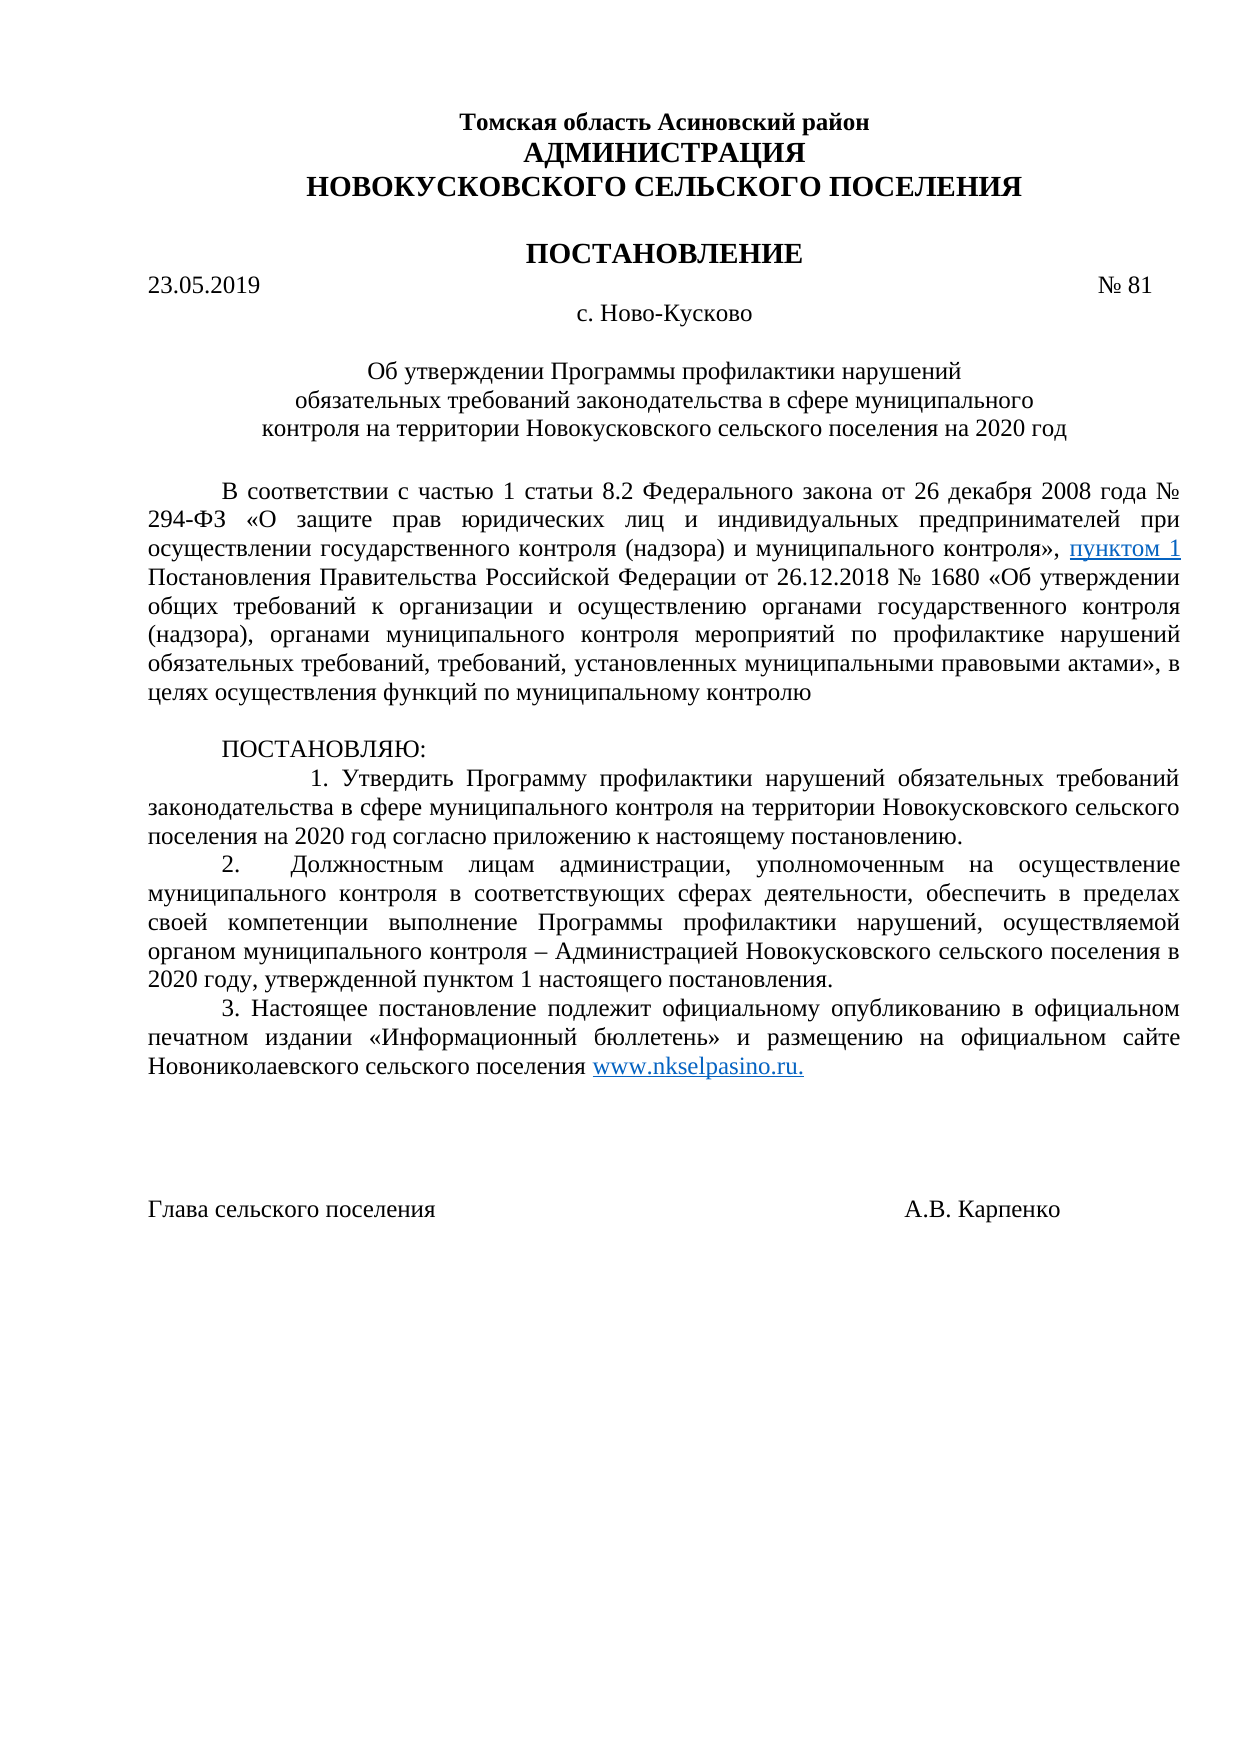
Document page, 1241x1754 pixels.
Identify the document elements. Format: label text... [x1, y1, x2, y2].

text 1. Утвердить Программу профилактики нарушений обязательных требований законодательства в сфере муниципального контроля на территории Новокусковского сельского поселения на 2020 год согласно приложению к настоящему постановлению. [148, 763, 1181, 849]
text В соответствии с частью 1 статьи 8.2 Федерального закона от 26 декабря 2008 года № 294-ФЗ «О защите прав юридических лиц и индивидуальных предпринимателей при осуществлении государственного контроля (надзора) и муниципального контроля», пунктом 1 Постановления Правительства Российской Федерации от 26.12.2018 № 1680 «Об утверждении общих требований к организации и осуществлению органами государственного контроля (надзора), органами муниципального контроля мероприятий по профилактике нарушений обязательных требований, требований, установленных муниципальными правовыми актами», в целях осуществления функций по муниципальному контролю [148, 476, 1181, 706]
text контроля на территории Новокусковского сельского поселения на 2020 год [148, 413, 1181, 442]
text 23.05.2019 № 81 [148, 270, 1181, 298]
text ПОСТАНОВЛЯЮ: [148, 734, 1181, 763]
text Об утверждении Программы профилактики нарушений [148, 356, 1181, 385]
text обязательных требований законодательства в сфере муниципального [148, 385, 1181, 413]
text Глава сельского поселения А.В. Карпенко [148, 1194, 1181, 1223]
text Томская область Асиновский район [148, 107, 1181, 136]
text НОВОКУСКОВСКОГО СЕЛЬСКОГО ПОСЕЛЕНИЯ [148, 169, 1181, 203]
text 3. Настоящее постановление подлежит официальному опубликованию в официальном печатном издании «Информационный бюллетень» и размещению на официальном сайте Новониколаевского сельского поселения www.nkselpasino.ru. [148, 993, 1181, 1079]
text 2. Должностным лицам администрации, уполномоченным на осуществление муниципального контроля в соответствующих сферах деятельности, обеспечить в пределах своей компетенции выполнение Программы профилактики нарушений, осуществляемой органом муниципального контроля – Администрацией Новокусковского сельского поселения в 2020 году, утвержденной пунктом 1 настоящего постановления. [148, 849, 1181, 878]
text АДМИНИСТРАЦИЯ [148, 136, 1181, 169]
text 2. Должностным лицам администрации, уполномоченным на осуществление муниципального контроля в соответствующих сферах деятельности, обеспечить в пределах своей компетенции выполнение Программы профилактики нарушений, осуществляемой органом муниципального контроля – Администрацией Новокусковского сельского поселения в 2020 году, утвержденной пунктом 1 настоящего постановления. [148, 964, 1181, 993]
text ПОСТАНОВЛЕНИЕ [148, 236, 1181, 270]
text с. Ново-Кусково [148, 298, 1181, 327]
